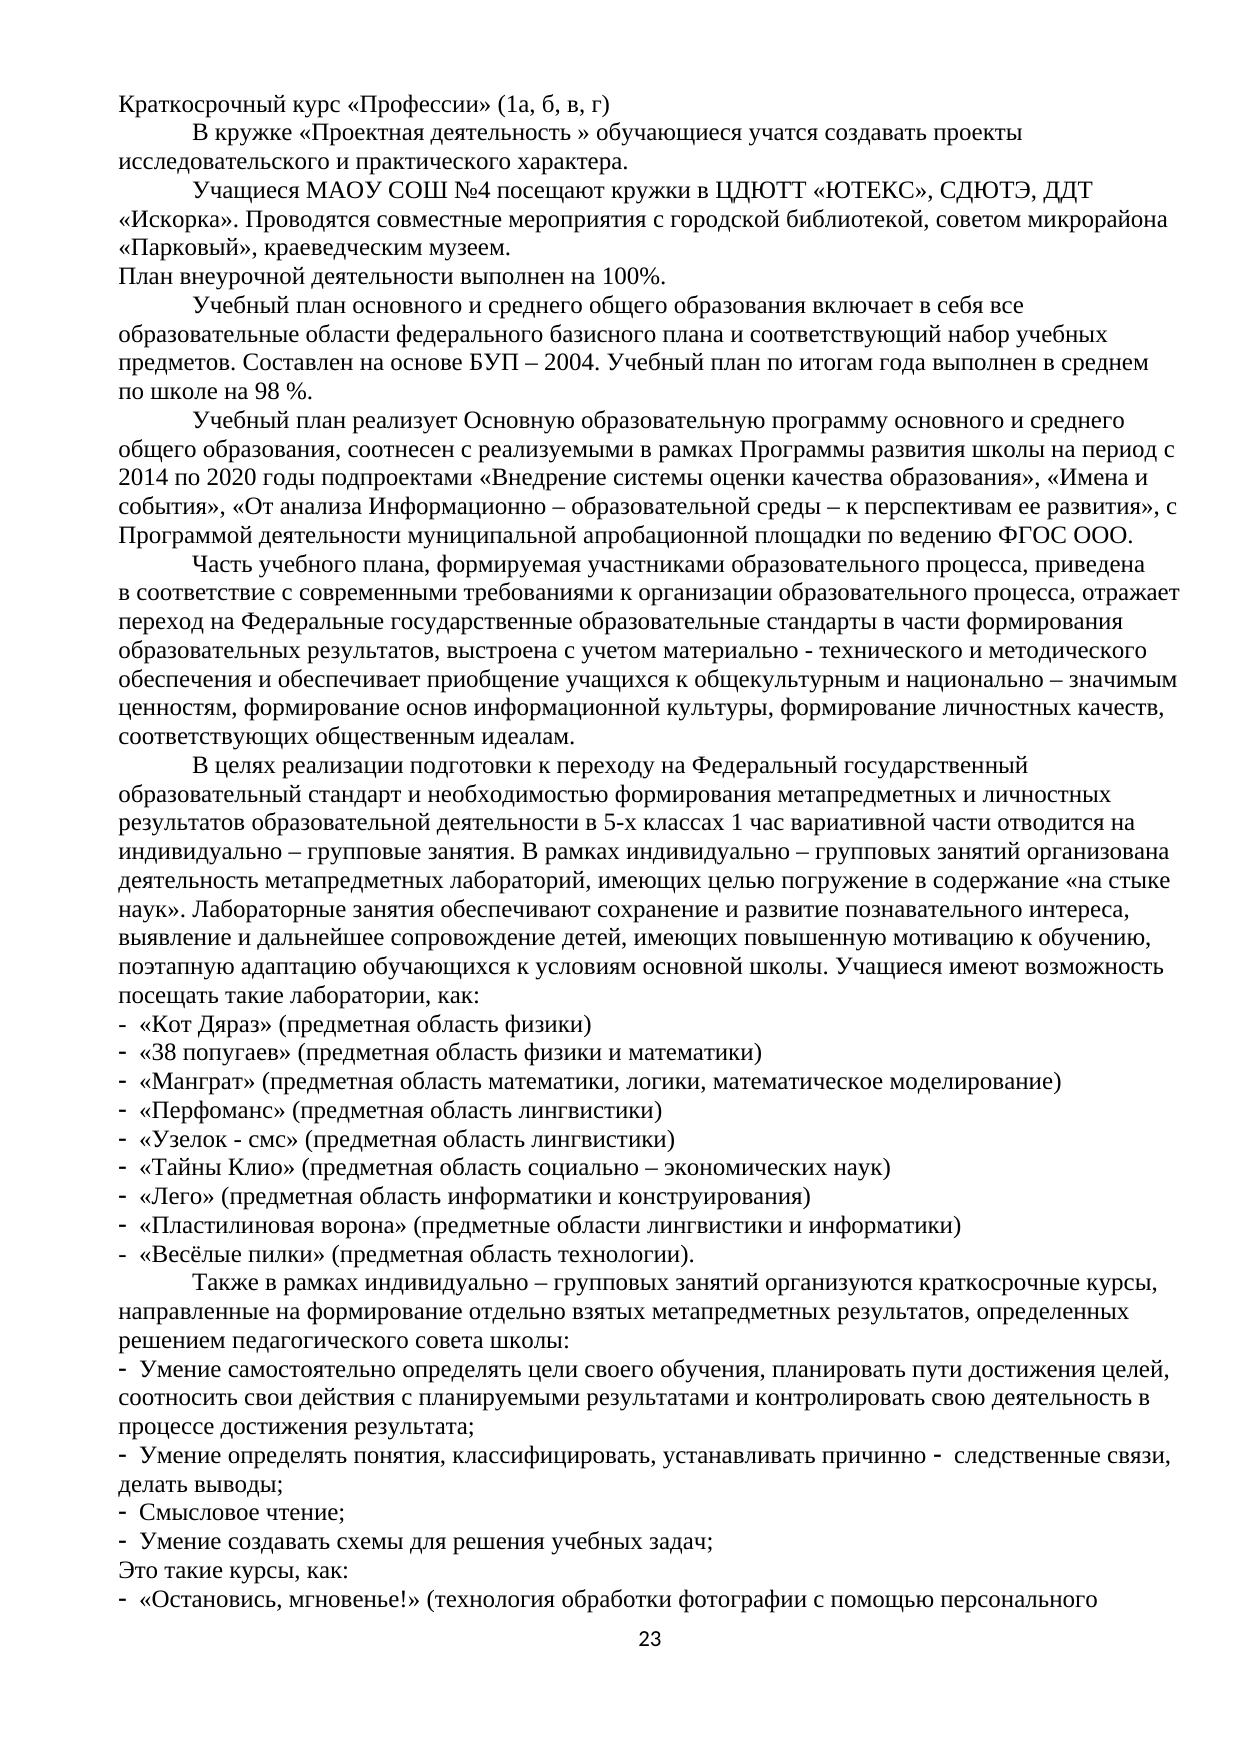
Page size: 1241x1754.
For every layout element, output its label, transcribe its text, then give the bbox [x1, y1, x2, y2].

text по школе на 98 %. [118, 376, 1181, 405]
text результатов образовательной деятельности в 5-х классах 1 час вариативной части отводится на [118, 807, 1181, 836]
text наук». Лабораторные занятия обеспечивают сохранение и развитие познавательного интереса, [118, 894, 1181, 922]
text «Тайны Клио» (предметная область социально – экономических наук) [118, 1152, 1181, 1181]
text посещать такие лаборатории, как: [118, 980, 1181, 1009]
text «Узелок - смс» (предметная область лингвистики) [118, 1124, 1181, 1152]
text Учащиеся МАОУ СОШ №4 посещают кружки в ЦДЮТТ «ЮТЕКС», СДЮТЭ, ДДТ «Искорка». Проводятся совместные мероприятия с городской библиотекой, советом микрорайона [118, 175, 1181, 232]
text Учебный план реализует Основную образовательную программу основного и среднего [118, 405, 1181, 434]
text Умение самостоятельно определять цели своего обучения, планировать пути достижения целей, соотносить свои действия с планируемыми результатами и контролировать свою деятельность в процессе достижения результата; [118, 1354, 1181, 1440]
text Это такие курсы, как: [118, 1555, 1181, 1584]
text решением педагогического совета школы: [118, 1325, 1181, 1354]
text индивидуально – групповые занятия. В рамках индивидуально – групповых занятий организована [118, 836, 1181, 865]
text План внеурочной деятельности выполнен на 100%. [118, 261, 1181, 290]
text общего образования, соотнесен с реализуемыми в рамках Программы развития школы на период с [118, 434, 1181, 462]
text поэтапную адаптацию обучающихся к условиям основной школы. Учащиеся имеют возможность [118, 951, 1181, 980]
text «Остановись, мгновенье!» (технология обработки фотографии с помощью персонального [118, 1584, 1181, 1612]
text выявление и дальнейшее сопровождение детей, имеющих повышенную мотивацию к обучению, [118, 922, 1181, 951]
text Умение определять понятия, классифицировать, устанавливать причинно следственные связи, делать выводы; [118, 1440, 1181, 1497]
text «38 попугаев» (предметная область физики и математики) [118, 1037, 1181, 1066]
text в соответствие с современными требованиями к организации образовательного процесса, отражает [118, 577, 1181, 606]
text Умение создавать схемы для решения учебных задач; [118, 1526, 1181, 1555]
text направленные на формирование отдельно взятых метапредметных результатов, определенных [118, 1296, 1181, 1325]
text «Пластилиновая ворона» (предметные области лингвистики и информатики) [118, 1210, 1181, 1239]
text 2014 по 2020 годы подпроектами «Внедрение системы оценки качества образования», «Имена и [118, 462, 1181, 491]
text «Манграт» (предметная область математики, логики, математическое моделирование) [118, 1066, 1181, 1095]
text ценностям, формирование основ информационной культуры, формирование личностных качеств, [118, 692, 1181, 721]
text Программой деятельности муниципальной апробационной площадки по ведению ФГОС ООО. [118, 520, 1181, 549]
text Смысловое чтение; [118, 1497, 1181, 1526]
text «Лего» (предметная область информатики и конструирования) [118, 1181, 1181, 1210]
text - «Кот Дяраз» (предметная область физики) [118, 1009, 1181, 1037]
text Часть учебного плана, формируемая участниками образовательного процесса, приведена [118, 549, 1181, 577]
text предметов. Составлен на основе БУП – 2004. Учебный план по итогам года выполнен в среднем [118, 347, 1181, 376]
text обеспечения и обеспечивает приобщение учащихся к общекультурным и национально – значимым [118, 664, 1181, 692]
text Учебный план основного и среднего общего образования включает в себя все [118, 290, 1181, 319]
text - «Весёлые пилки» (предметная область технологии). [118, 1239, 1181, 1267]
text В целях реализации подготовки к переходу на Федеральный государственный [118, 750, 1181, 779]
text В кружке «Проектная деятельность » обучающиеся учатся создавать проекты исследовательского и практического характера. [118, 117, 1181, 175]
text «Перфоманс» (предметная область лингвистики) [118, 1095, 1181, 1124]
text образовательные области федерального базисного плана и соответствующий набор учебных [118, 319, 1181, 347]
text Краткосрочный курс «Профессии» (1а, б, в, г) [118, 89, 1181, 117]
text Также в рамках индивидуально – групповых занятий организуются краткосрочные курсы, [118, 1267, 1181, 1296]
text переход на Федеральные государственные образовательные стандарты в части формирования [118, 606, 1181, 635]
text события», «От анализа Информационно – образовательной среды – к перспективам ее развития», с [118, 491, 1181, 520]
text «Парковый», краеведческим музеем. [118, 232, 1181, 261]
text образовательных результатов, выстроена с учетом материально - технического и методического [118, 635, 1181, 664]
text соответствующих общественным идеалам. [118, 721, 1181, 750]
text деятельность метапредметных лабораторий, имеющих целью погружение в содержание «на стыке [118, 865, 1181, 894]
text образовательный стандарт и необходимостью формирования метапредметных и личностных [118, 779, 1181, 807]
